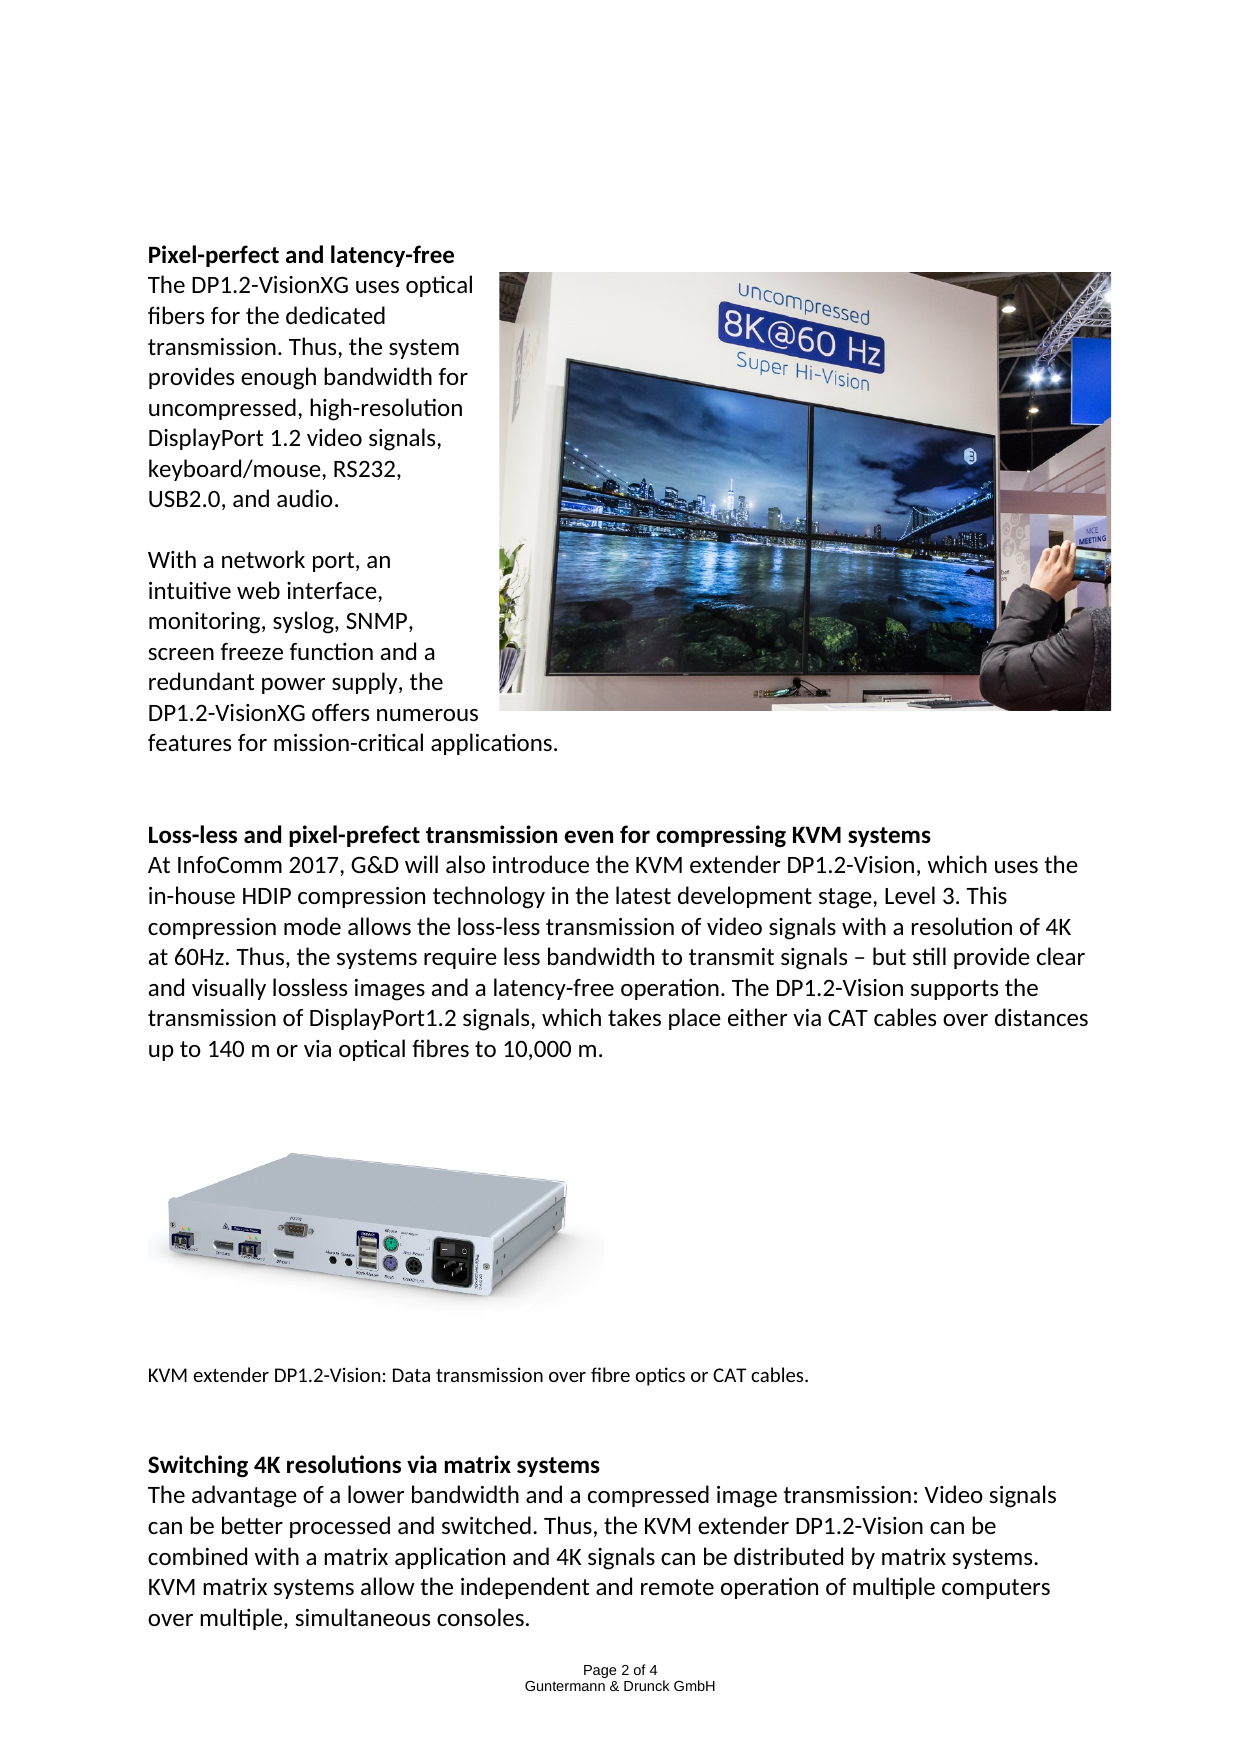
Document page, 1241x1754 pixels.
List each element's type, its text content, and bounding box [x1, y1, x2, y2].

text Pixel-perfect and latency-free [148, 239, 1093, 270]
text The DP1.2-VisionXG uses optical fibers for the dedicated transmission. Thus, the system provides enough bandwidth for uncompressed, high-resolution DisplayPort 1.2 video signals, keyboard/mouse, RS232, USB2.0, and audio. [148, 270, 1093, 514]
picture [147, 1092, 604, 1363]
text Loss-less and pixel-prefect transmission even for compressing KVM systems [148, 819, 1093, 849]
text The advantage of a lower bandwidth and a compressed image transmission: Video signals can be better processed and switched. Thus, the KVM extender DP1.2-Vision can be combined with a matrix application and 4K signals can be distributed by matrix systems. KVM matrix systems allow the independent and remote operation of multiple computers over multiple, simultaneous consoles. [148, 1480, 1093, 1632]
text With a network port, an intuitive web interface, monitoring, syslog, SNMP, screen freeze function and a redundant power supply, the DP1.2-VisionXG offers numerous features for mission-critical applications. [148, 544, 1093, 758]
text At InfoComm 2017, G&D will also introduce the KVM extender DP1.2-Vision, which uses the in-house HDIP compression technology in the latest development stage, Level 3. This compression mode allows the loss-less transmission of video signals with a resolution of 4K at 60Hz. Thus, the systems require less bandwidth to transmit signals – but still provide clear and visually lossless images and a latency-free operation. The DP1.2-Vision supports the transmission of DisplayPort1.2 signals, which takes place either via CAT cables over distances up to 140 m or via optical fibres to 10,000 m. [148, 849, 1093, 1063]
text Switching 4K resolutions via matrix systems [148, 1449, 1093, 1480]
picture [498, 272, 1114, 713]
